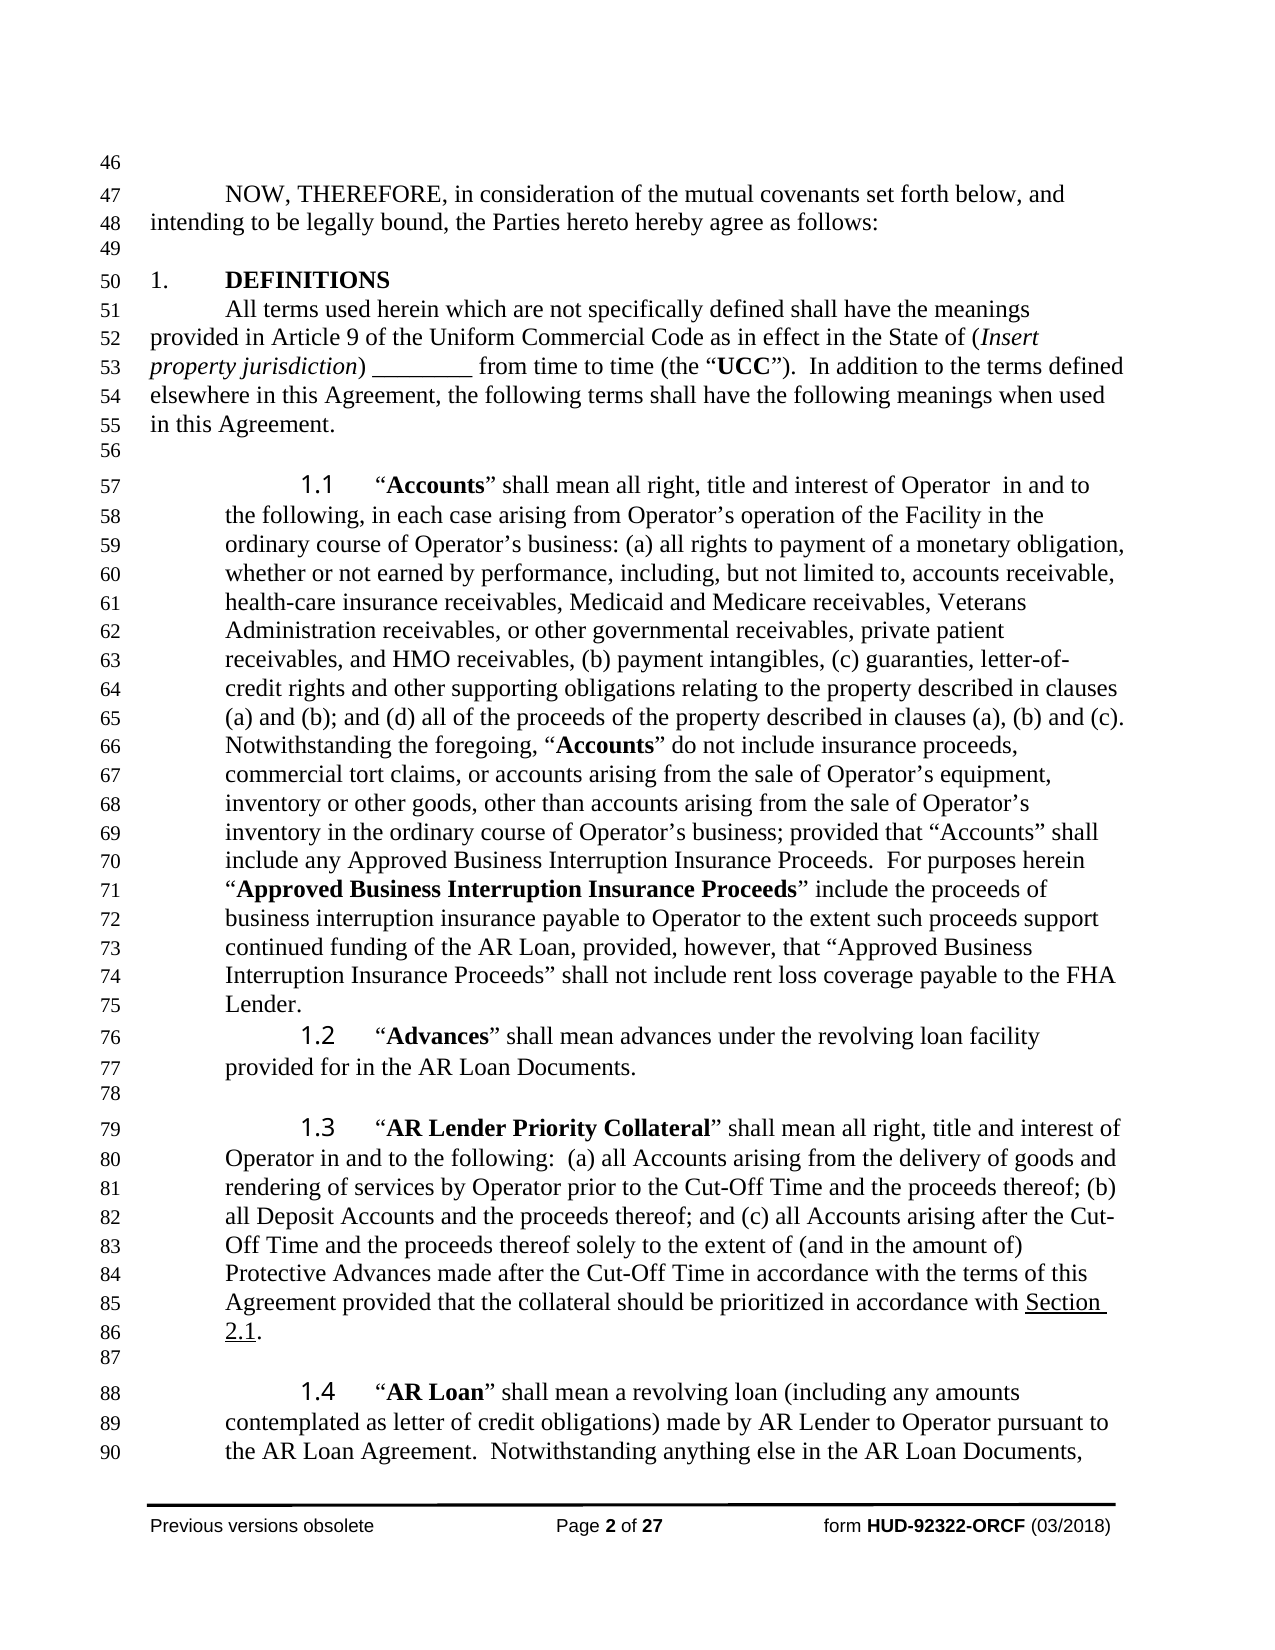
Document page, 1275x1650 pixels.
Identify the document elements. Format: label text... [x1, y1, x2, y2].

subtitle “Advances” shall mean advances under the revolving loan facility provided for in the AR Loan Documents. [225, 1018, 1125, 1081]
subtitle “AR Lender Priority Collateral” shall mean all right, title and interest of Operator in and to the following: (a) all Accounts arising from the delivery of goods and rendering of services by Operator prior to the Cut-Off Time and the proceeds thereof; (b) all Deposit Accounts and the proceeds thereof; and (c) all Accounts arising after the Cut-Off Time and the proceeds thereof solely to the extent of (and in the amount of) Protective Advances made after the Cut-Off Time in accordance with the terms of this Agreement provided that the collateral should be prioritized in accordance with Section 2.1. [225, 1109, 1125, 1345]
text All terms used herein which are not specifically defined shall have the meanings provided in Article 9 of the Uniform Commercial Code as in effect in the State of (Insert property jurisdiction) ________ from time to time (the “UCC”). In addition to the terms defined elsewhere in this Agreement, the following terms shall have the following meanings when used in this Agreement. [150, 294, 1125, 437]
subtitle DEFINITIONS [150, 265, 1125, 294]
subtitle “Accounts” shall mean all right, title and interest of Operator in and to the following, in each case arising from Operator’s operation of the Facility in the ordinary course of Operator’s business: (a) all rights to payment of a monetary obligation, whether or not earned by performance, including, but not limited to, accounts receivable, health-care insurance receivables, Medicaid and Medicare receivables, Veterans Administration receivables, or other governmental receivables, private patient receivables, and HMO receivables, (b) payment intangibles, (c) guaranties, letter-of-credit rights and other supporting obligations relating to the property described in clauses (a) and (b); and (d) all of the proceeds of the property described in clauses (a), (b) and (c). Notwithstanding the foregoing, “Accounts” do not include insurance proceeds, commercial tort claims, or accounts arising from the sale of Operator’s equipment, inventory or other goods, other than accounts arising from the sale of Operator’s inventory in the ordinary course of Operator’s business; provided that “Accounts” shall include any Approved Business Interruption Insurance Proceeds. For purposes herein “Approved Business Interruption Insurance Proceeds” include the proceeds of business interruption insurance payable to Operator to the extent such proceeds support continued funding of the AR Loan, provided, however, that “Approved Business Interruption Insurance Proceeds” shall not include rent loss coverage payable to the FHA Lender. [225, 466, 1125, 1018]
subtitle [225, 1373, 1125, 1465]
text NOW, THEREFORE, in consideration of the mutual covenants set forth below, and intending to be legally bound, the Parties hereto hereby agree as follows: [150, 179, 1125, 236]
